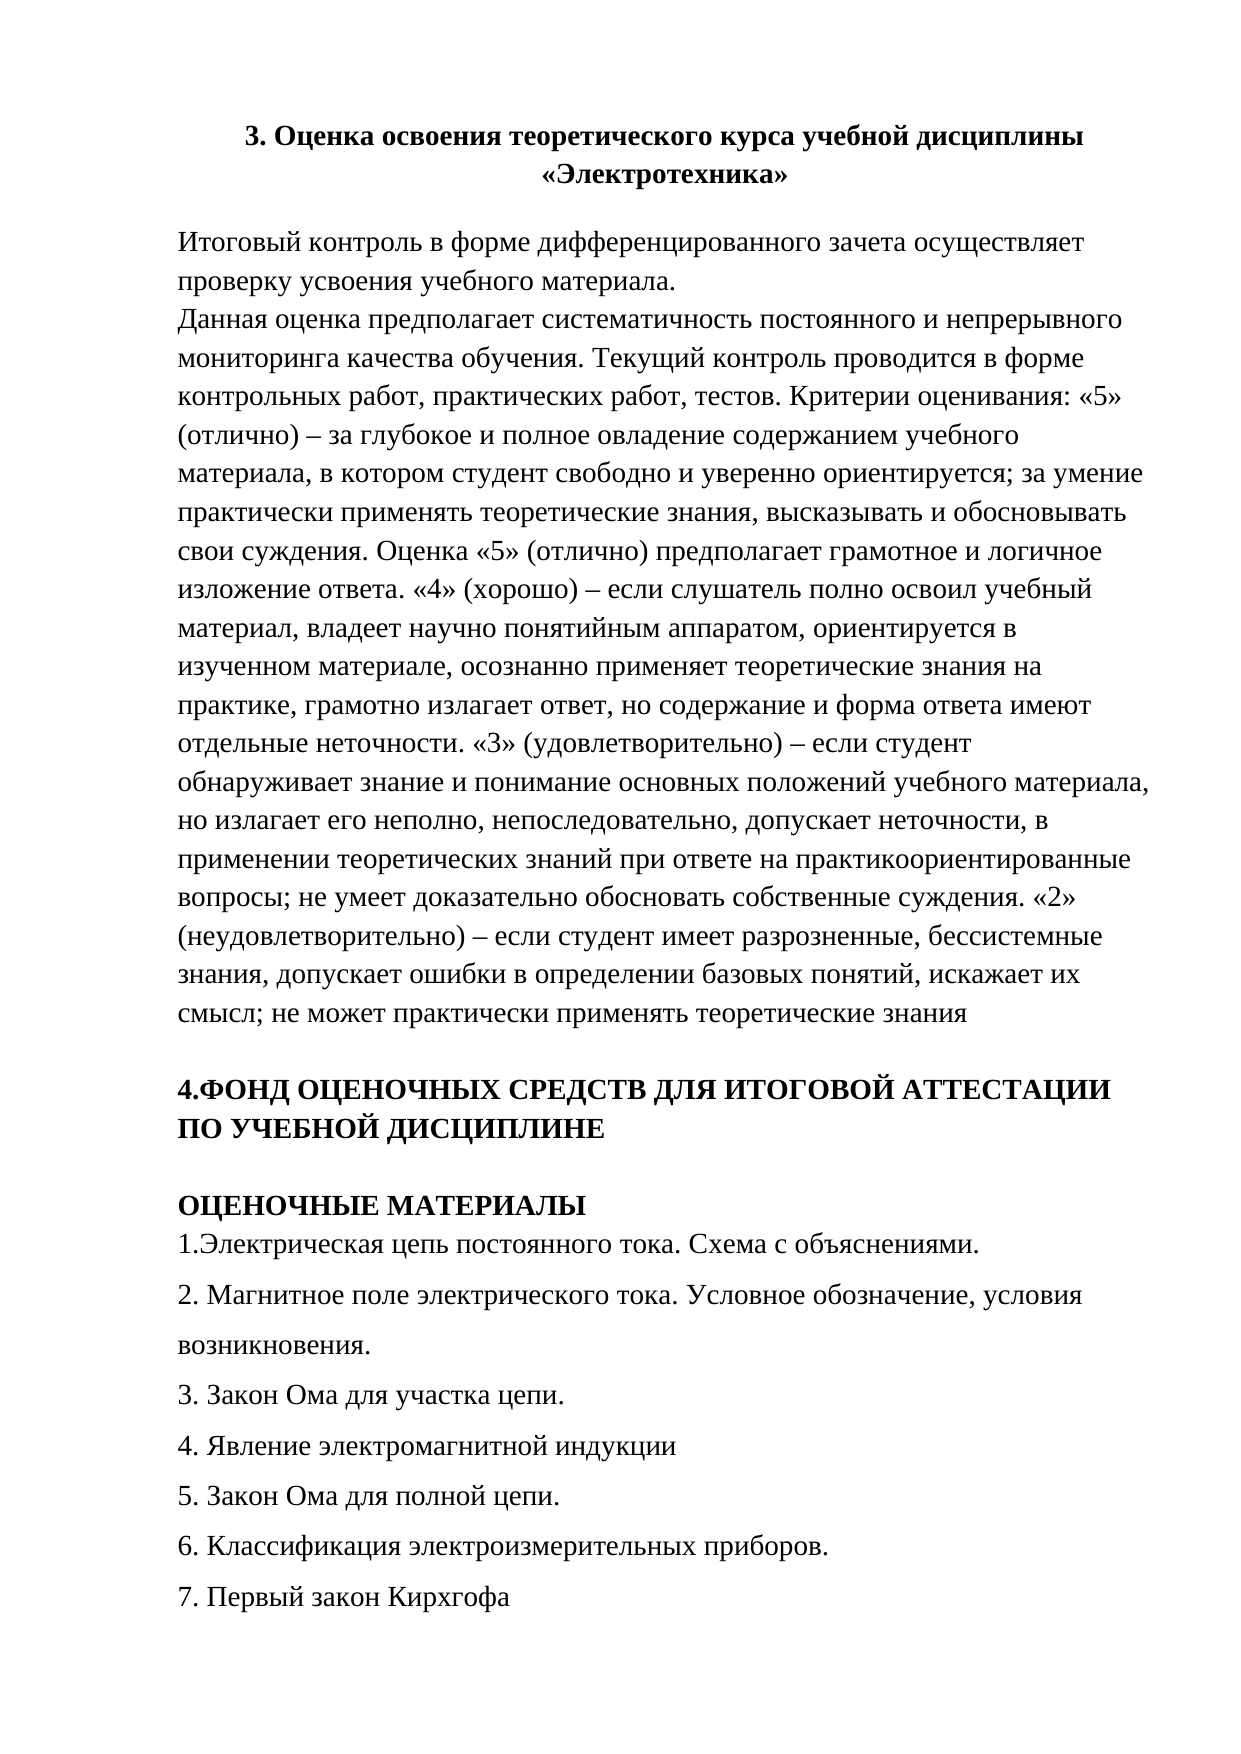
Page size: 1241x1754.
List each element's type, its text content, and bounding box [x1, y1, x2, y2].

text 1.Электрическая цепь постоянного тока. Схема с объяснениями. [177, 1226, 1152, 1260]
text ОЦЕНОЧНЫЕ МАТЕРИАЛЫ [177, 1188, 1152, 1221]
text 7. Первый закон Кирхгофа [177, 1579, 1152, 1612]
text возникновения. [177, 1327, 1152, 1361]
text 6. Классификация электроизмерительных приборов. [177, 1528, 1152, 1562]
text 4.ФОНД ОЦЕНОЧНЫХ СРЕДСТВ ДЛЯ ИТОГОВОЙ АТТЕСТАЦИИ ПО УЧЕБНОЙ ДИСЦИПЛИНЕ [177, 1072, 1152, 1144]
text Данная оценка предполагает систематичность постоянного и непрерывного мониторинга качества обучения. Текущий контроль проводится в форме контрольных работ, практических работ, тестов. Критерии оценивания: «5» (отлично) – за глубокое и полное овладение содержанием учебного материала, в котором студент свободно и уверенно ориентируется; за умение практически применять теоретические знания, высказывать и обосновывать свои суждения. Оценка «5» (отлично) предполагает грамотное и логичное изложение ответа. «4» (хорошо) – если слушатель полно освоил учебный материал, владеет научно понятийным аппаратом, ориентируется в изученном материале, осознанно применяет теоретические знания на практике, грамотно излагает ответ, но содержание и форма ответа имеют отдельные неточности. «3» (удовлетворительно) – если студент обнаруживает знание и понимание основных положений учебного материала, но излагает его неполно, непоследовательно, допускает неточности, в применении теоретических знаний при ответе на практикоориентированные вопросы; не умеет доказательно обосновать собственные суждения. «2» (неудовлетворительно) – если студент имеет разрозненные, бессистемные знания, допускает ошибки в определении базовых понятий, искажает их смысл; не может практически применять теоретические знания [177, 301, 1152, 1029]
text 2. Магнитное поле электрического тока. Условное обозначение, условия [177, 1277, 1152, 1310]
text Итоговый контроль в форме дифференцированного зачета осуществляет проверку усвоения учебного материала. [177, 224, 1152, 296]
text 4. Явление электромагнитной индукции [177, 1428, 1152, 1461]
text 3. Закон Ома для участка цепи. [177, 1377, 1152, 1411]
text 5. Закон Ома для полной цепи. [177, 1478, 1152, 1512]
text 3. Оценка освоения теоретического курса учебной дисциплины «Электротехника» [177, 118, 1152, 190]
